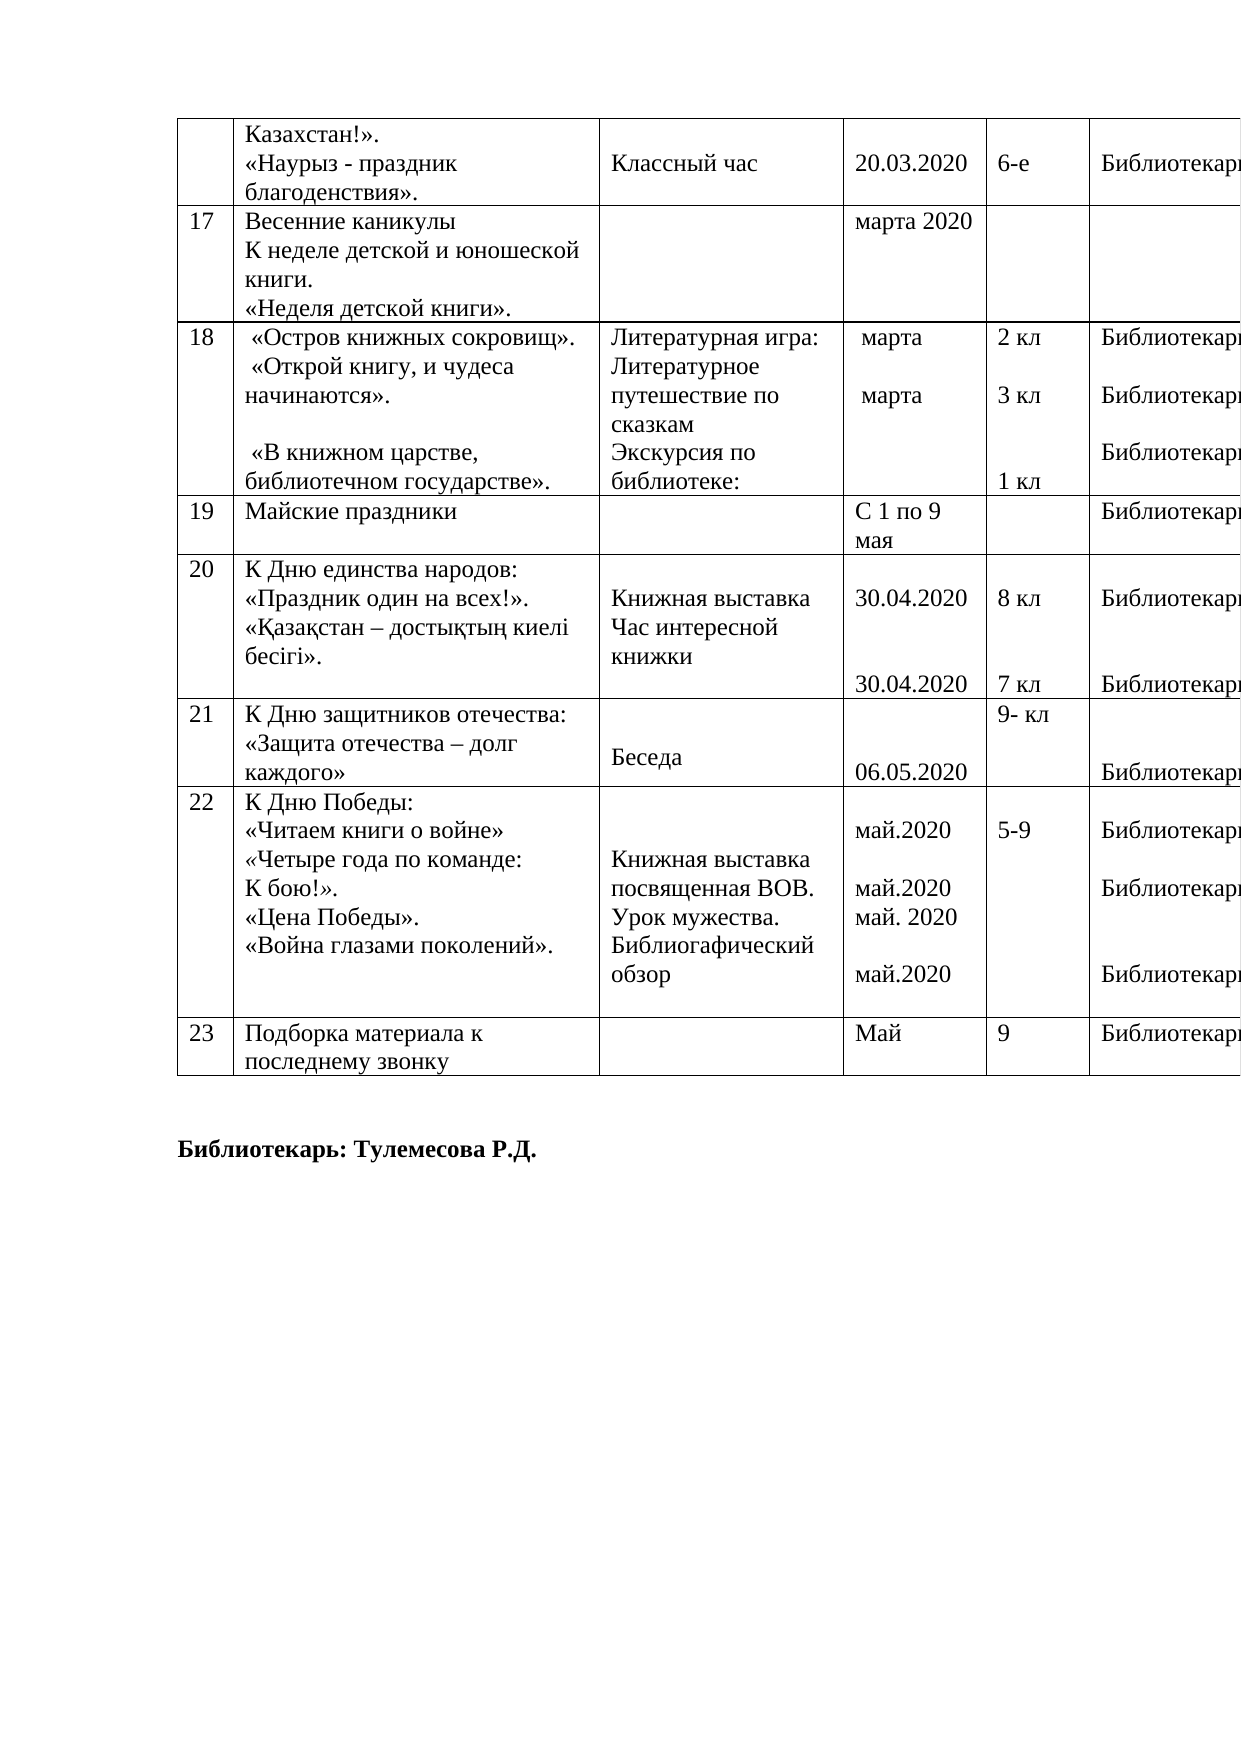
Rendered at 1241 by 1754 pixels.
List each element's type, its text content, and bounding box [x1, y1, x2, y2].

table_cell 5-9 6-е [987, 119, 1089, 205]
table_cell 17 [178, 206, 233, 321]
table_cell 9 [987, 1018, 1089, 1075]
table_cell 30.04.2020 30.04.2020 [844, 555, 986, 698]
table_cell Библиотекарь [1090, 496, 1240, 553]
table_cell 16 [178, 119, 233, 205]
text Библиотекарь: Тулемесова Р.Д. [177, 1134, 1152, 1162]
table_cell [1090, 119, 1240, 205]
table_cell марта марта [844, 323, 986, 495]
table_cell марта 2020 [844, 206, 986, 321]
table_cell Библиотекарь Библиотекарь Библиотекарь [1090, 323, 1240, 495]
table_cell 22 [178, 787, 233, 1017]
table_cell С 1 по 9 мая [844, 496, 986, 553]
table_cell Весенние каникулы К неделе детской и юношеской книги. «Неделя детской книги». [234, 206, 599, 321]
table_cell 06.05.2020 [844, 699, 986, 786]
table_cell Литературная игра: Литературное путешествие по сказкам Экскурсия по библиотеке: [600, 323, 843, 495]
table_cell 9- кл [987, 699, 1089, 786]
table_cell 18 [178, 323, 233, 495]
table_cell [987, 496, 1089, 553]
table_cell май.2020 май.2020 май. 2020 май.2020 [844, 787, 986, 1017]
table_cell Библиотекарь Библиотекарь [1090, 555, 1240, 698]
table_cell Библиотекарь [1090, 699, 1240, 786]
table_cell К Дню Победы: «Читаем книги о войне» «Четыре года по команде: К бою!». «Цена Победы». «Война глазами поколений». [234, 787, 599, 1017]
table_cell [987, 206, 1089, 321]
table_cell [234, 119, 599, 205]
table_cell 23 [178, 1018, 233, 1075]
table_cell «Остров книжных сокровищ». «Открой книгу, и чудеса начинаются». «В книжном царстве, библиотечном государстве». [234, 323, 599, 495]
table_cell Подборка материала к последнему звонку [234, 1018, 599, 1075]
table_cell К Дню защитников отечества: «Защита отечества – долг каждого» [234, 699, 599, 786]
table_cell [600, 206, 843, 321]
table_cell Библиотекарь [1090, 1018, 1240, 1075]
table_cell 20 [178, 555, 233, 698]
table_cell 5-9 [987, 787, 1089, 1017]
table_cell Майские праздники [234, 496, 599, 553]
table_cell 19 [178, 496, 233, 553]
table_cell [600, 496, 843, 553]
table_cell Май [844, 1018, 986, 1075]
table_cell 8 кл 7 кл [987, 555, 1089, 698]
table_cell 2 кл 3 кл 1 кл [987, 323, 1089, 495]
table_cell [1090, 206, 1240, 321]
table_cell К Дню единства народов: «Праздник один на всех!». «Қазақстан – достықтың киелі бесігі». [234, 555, 599, 698]
table_cell Книжная выставка посвященная ВОВ. Урок мужества. Библиогафический обзор [600, 787, 843, 1017]
table_cell Книжная выставка Час интересной книжки [600, 555, 843, 698]
table_cell 21 [178, 699, 233, 786]
table_cell Библиотекарь Библиотекарь Библиотекарь [1090, 787, 1240, 1017]
table_cell Беседа [600, 699, 843, 786]
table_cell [844, 119, 986, 205]
table_cell [600, 1018, 843, 1075]
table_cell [600, 119, 843, 205]
